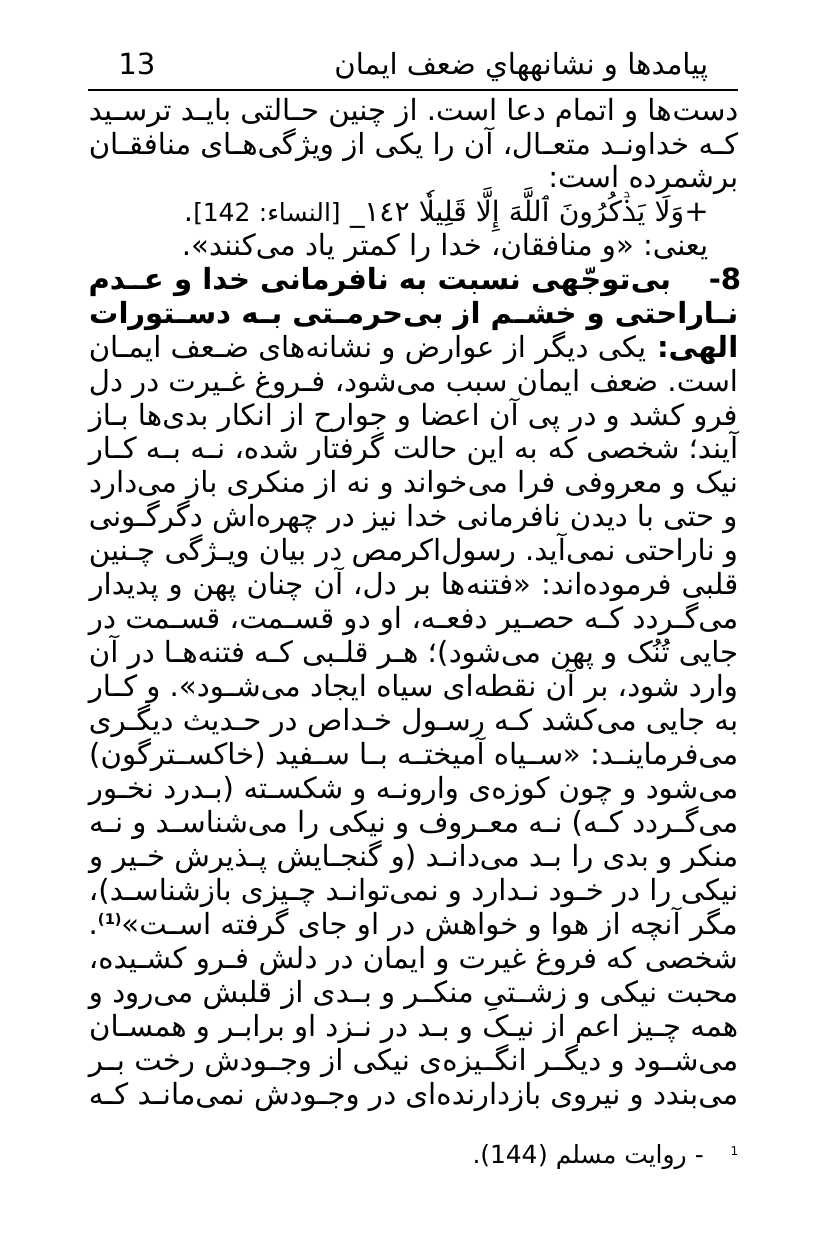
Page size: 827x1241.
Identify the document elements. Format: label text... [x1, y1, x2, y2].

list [89, 94, 738, 194]
text +وَلَا يَذۡكُرُونَ ٱللَّهَ إِلَّا قَلِيلٗا ١٤٢_ [النساء: 142]. [89, 194, 708, 228]
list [89, 262, 738, 1111]
text یعنی: «و منافقان، خدا را کمتر یاد می‌کنند». [89, 228, 738, 262]
